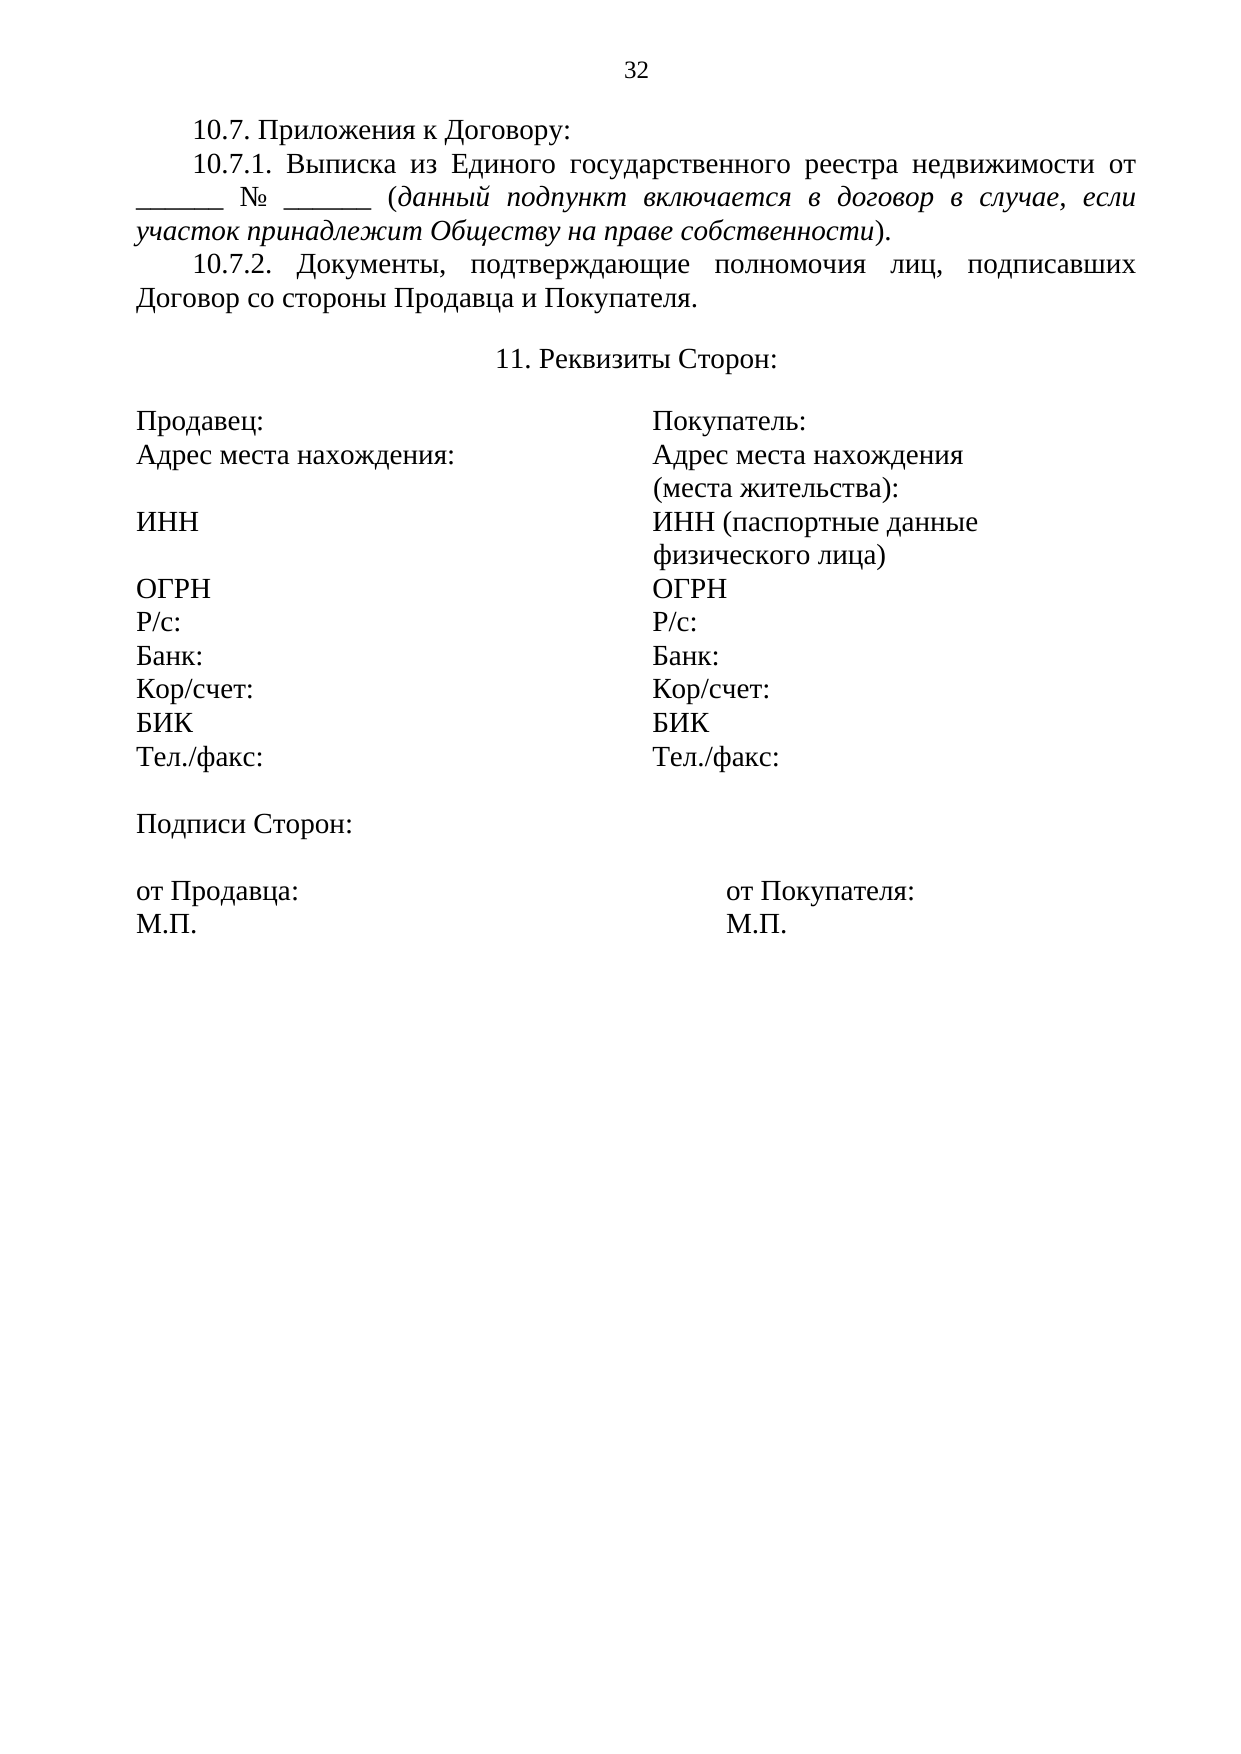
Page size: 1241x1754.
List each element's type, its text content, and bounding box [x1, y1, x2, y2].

text ОГРН ОГРН [136, 571, 1137, 604]
text ИНН ИНН (паспортные данные [136, 504, 1137, 537]
text Подписи Сторон: [136, 806, 1137, 839]
text М.П. М.П. [136, 906, 1137, 940]
text Кор/счет: Кор/счет: [136, 672, 1137, 705]
text физического лица) [579, 537, 1137, 571]
text Адрес места нахождения: Адрес места нахождения [136, 437, 1137, 470]
text Р/с: Р/с: [136, 604, 1137, 638]
text 11. Реквизиты Сторон: [136, 342, 1137, 375]
text 10.7.2. Документы, подтверждающие полномочия лиц, подписавших Договор со стороны Продавца и Покупателя. [136, 247, 1137, 314]
text Банк: Банк: [136, 638, 1137, 672]
text 10.7.1. Выписка из Единого государственного реестра недвижимости от ______ № ______ (данный подпункт включается в договор в случае, если участок принадлежит Обществу на праве собственности). [136, 146, 1137, 247]
text Продавец: Покупатель: [136, 403, 1137, 437]
text от Продавца: от Покупателя: [136, 873, 1137, 906]
text 10.7. Приложения к Договору: [136, 112, 1137, 146]
text БИК БИК [136, 705, 1137, 739]
text (места жительства): [579, 470, 1137, 504]
text Тел./факс: Тел./факс: [136, 739, 1137, 772]
